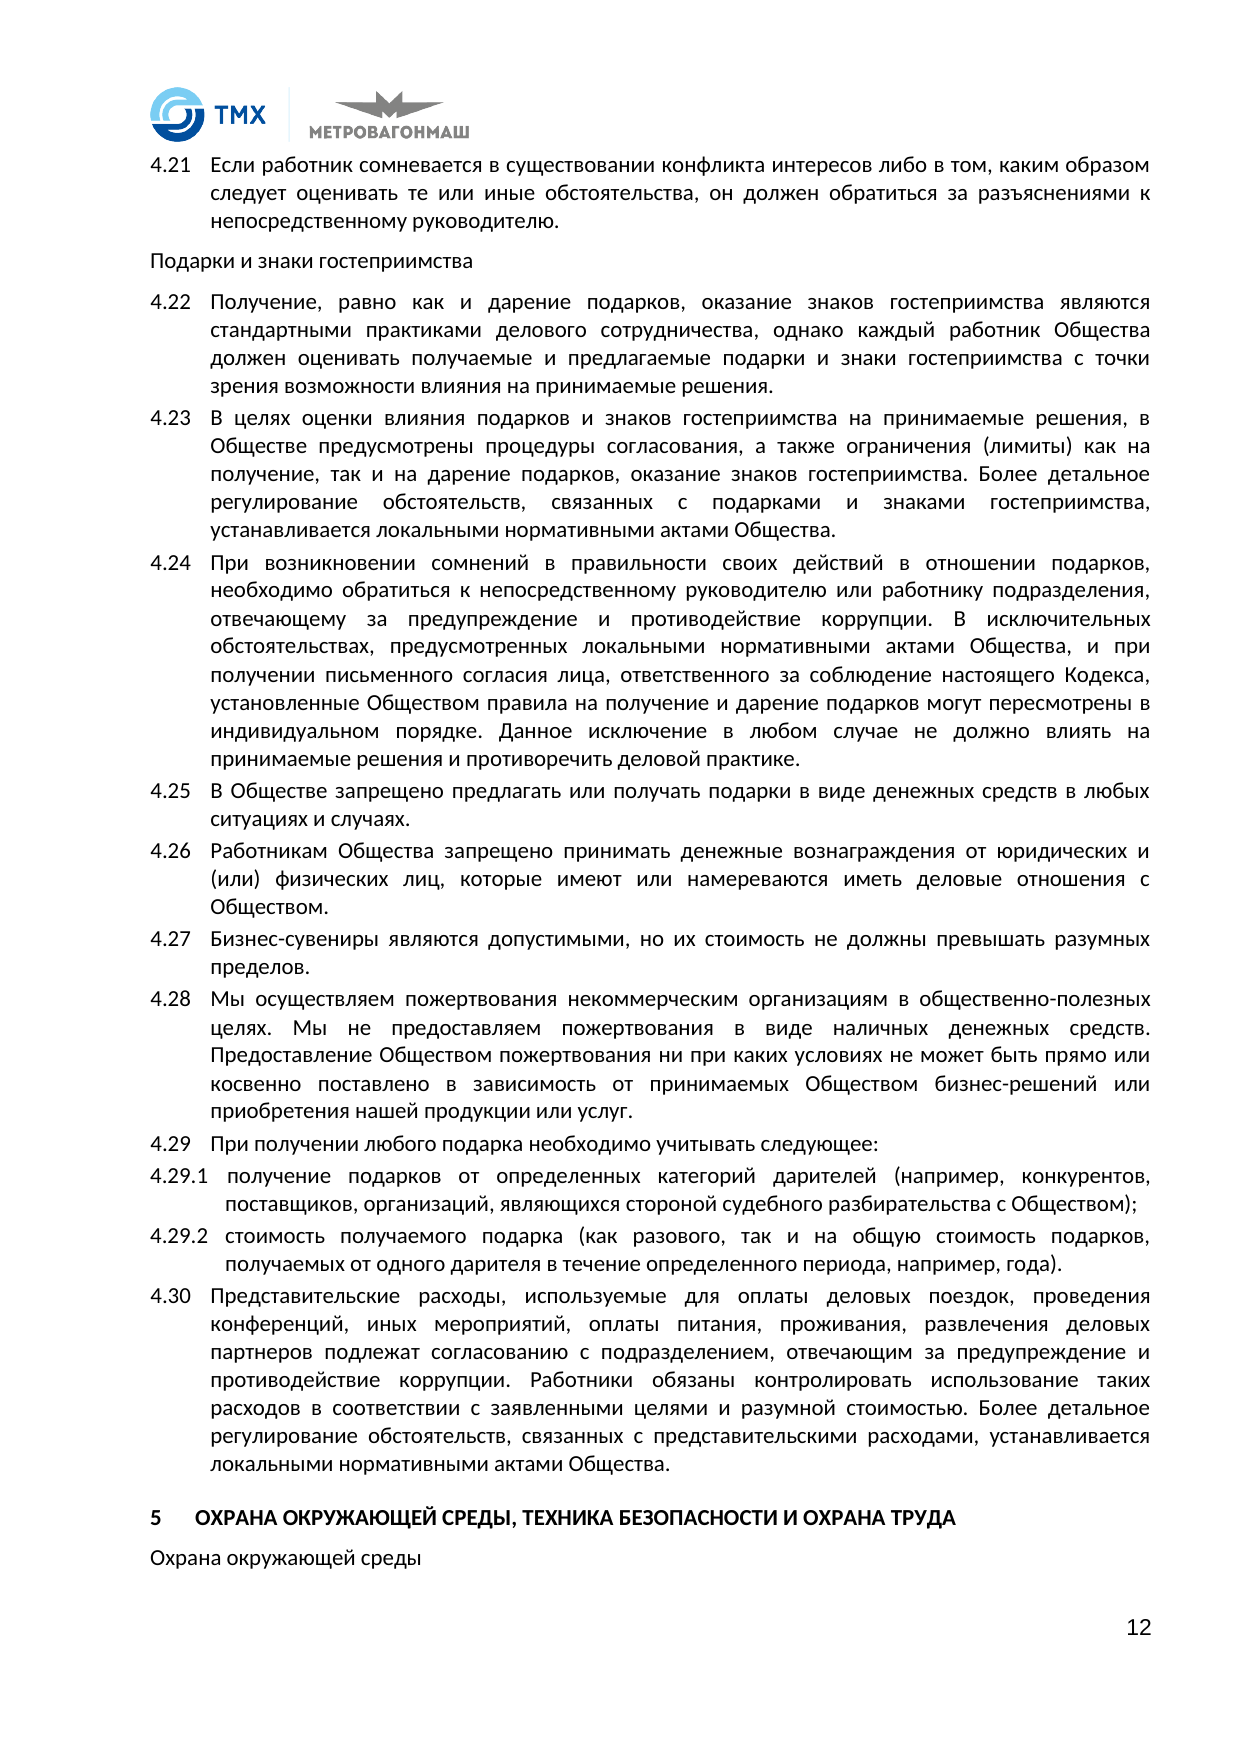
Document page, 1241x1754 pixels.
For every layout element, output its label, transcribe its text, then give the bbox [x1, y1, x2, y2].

subtitle Если работник сомневается в существовании конфликта интересов либо в том, каким образом следует оценивать те или иные обстоятельства, он должен обратиться за разъяснениями к непосредственному руководителю. [150, 150, 1152, 234]
text Охрана окружающей среды [150, 1543, 1152, 1571]
subtitle Мы осуществляем пожертвования некоммерческим организациям в общественно-полезных целях. Мы не предоставляем пожертвования в виде наличных денежных средств. Предоставление Обществом пожертвования ни при каких условиях не может быть прямо или косвенно поставлено в зависимость от принимаемых Обществом бизнес-решений или приобретения нашей продукции или услуг. [150, 984, 1152, 1125]
subtitle Работникам Общества запрещено принимать денежные вознаграждения от юридических и (или) физических лиц, которые имеют или намереваются иметь деловые отношения с Обществом. [150, 836, 1152, 920]
picture [150, 87, 469, 142]
subtitle ОХРАНА ОКРУЖАЮЩЕЙ СРЕДЫ, ТЕХНИКА БЕЗОПАСНОСТИ И ОХРАНА ТРУДА [150, 1503, 1152, 1531]
subtitle стоимость получаемого подарка (как разового, так и на общую стоимость подарков, получаемых от одного дарителя в течение определенного периода, например, года). [150, 1221, 1152, 1277]
subtitle Бизнес-сувениры являются допустимыми, но их стоимость не должны превышать разумных пределов. [150, 924, 1152, 980]
subtitle получение подарков от определенных категорий дарителей (например, конкурентов, поставщиков, организаций, являющихся стороной судебного разбирательства с Обществом); [150, 1161, 1152, 1217]
subtitle В целях оценки влияния подарков и знаков гостеприимства на принимаемые решения, в Обществе предусмотрены процедуры согласования, а также ограничения (лимиты) как на получение, так и на дарение подарков, оказание знаков гостеприимства. Более детальное регулирование обстоятельств, связанных с подарками и знаками гостеприимства, устанавливается локальными нормативными актами Общества. [150, 403, 1152, 543]
subtitle В Обществе запрещено предлагать или получать подарки в виде денежных средств в любых ситуациях и случаях. [150, 776, 1152, 832]
subtitle При возникновении сомнений в правильности своих действий в отношении подарков, необходимо обратиться к непосредственному руководителю или работнику подразделения, отвечающему за предупреждение и противодействие коррупции. В исключительных обстоятельствах, предусмотренных локальными нормативными актами Общества, и при получении письменного согласия лица, ответственного за соблюдение настоящего Кодекса, установленные Обществом правила на получение и дарение подарков могут пересмотрены в индивидуальном порядке. Данное исключение в любом случае не должно влиять на принимаемые решения и противоречить деловой практике. [150, 548, 1152, 772]
subtitle Получение, равно как и дарение подарков, оказание знаков гостеприимства являются стандартными практиками делового сотрудничества, однако каждый работник Общества должен оценивать получаемые и предлагаемые подарки и знаки гостеприимства с точки зрения возможности влияния на принимаемые решения. [150, 287, 1152, 399]
subtitle Представительские расходы, используемые для оплаты деловых поездок, проведения конференций, иных мероприятий, оплаты питания, проживания, развлечения деловых партнеров подлежат согласованию с подразделением, отвечающим за предупреждение и противодействие коррупции. Работники обязаны контролировать использование таких расходов в соответствии с заявленными целями и разумной стоимостью. Более детальное регулирование обстоятельств, связанных с представительскими расходами, устанавливается локальными нормативными актами Общества. [150, 1281, 1152, 1478]
subtitle При получении любого подарка необходимо учитывать следующее: [150, 1129, 1152, 1157]
text Подарки и знаки гостеприимства [150, 247, 1152, 274]
